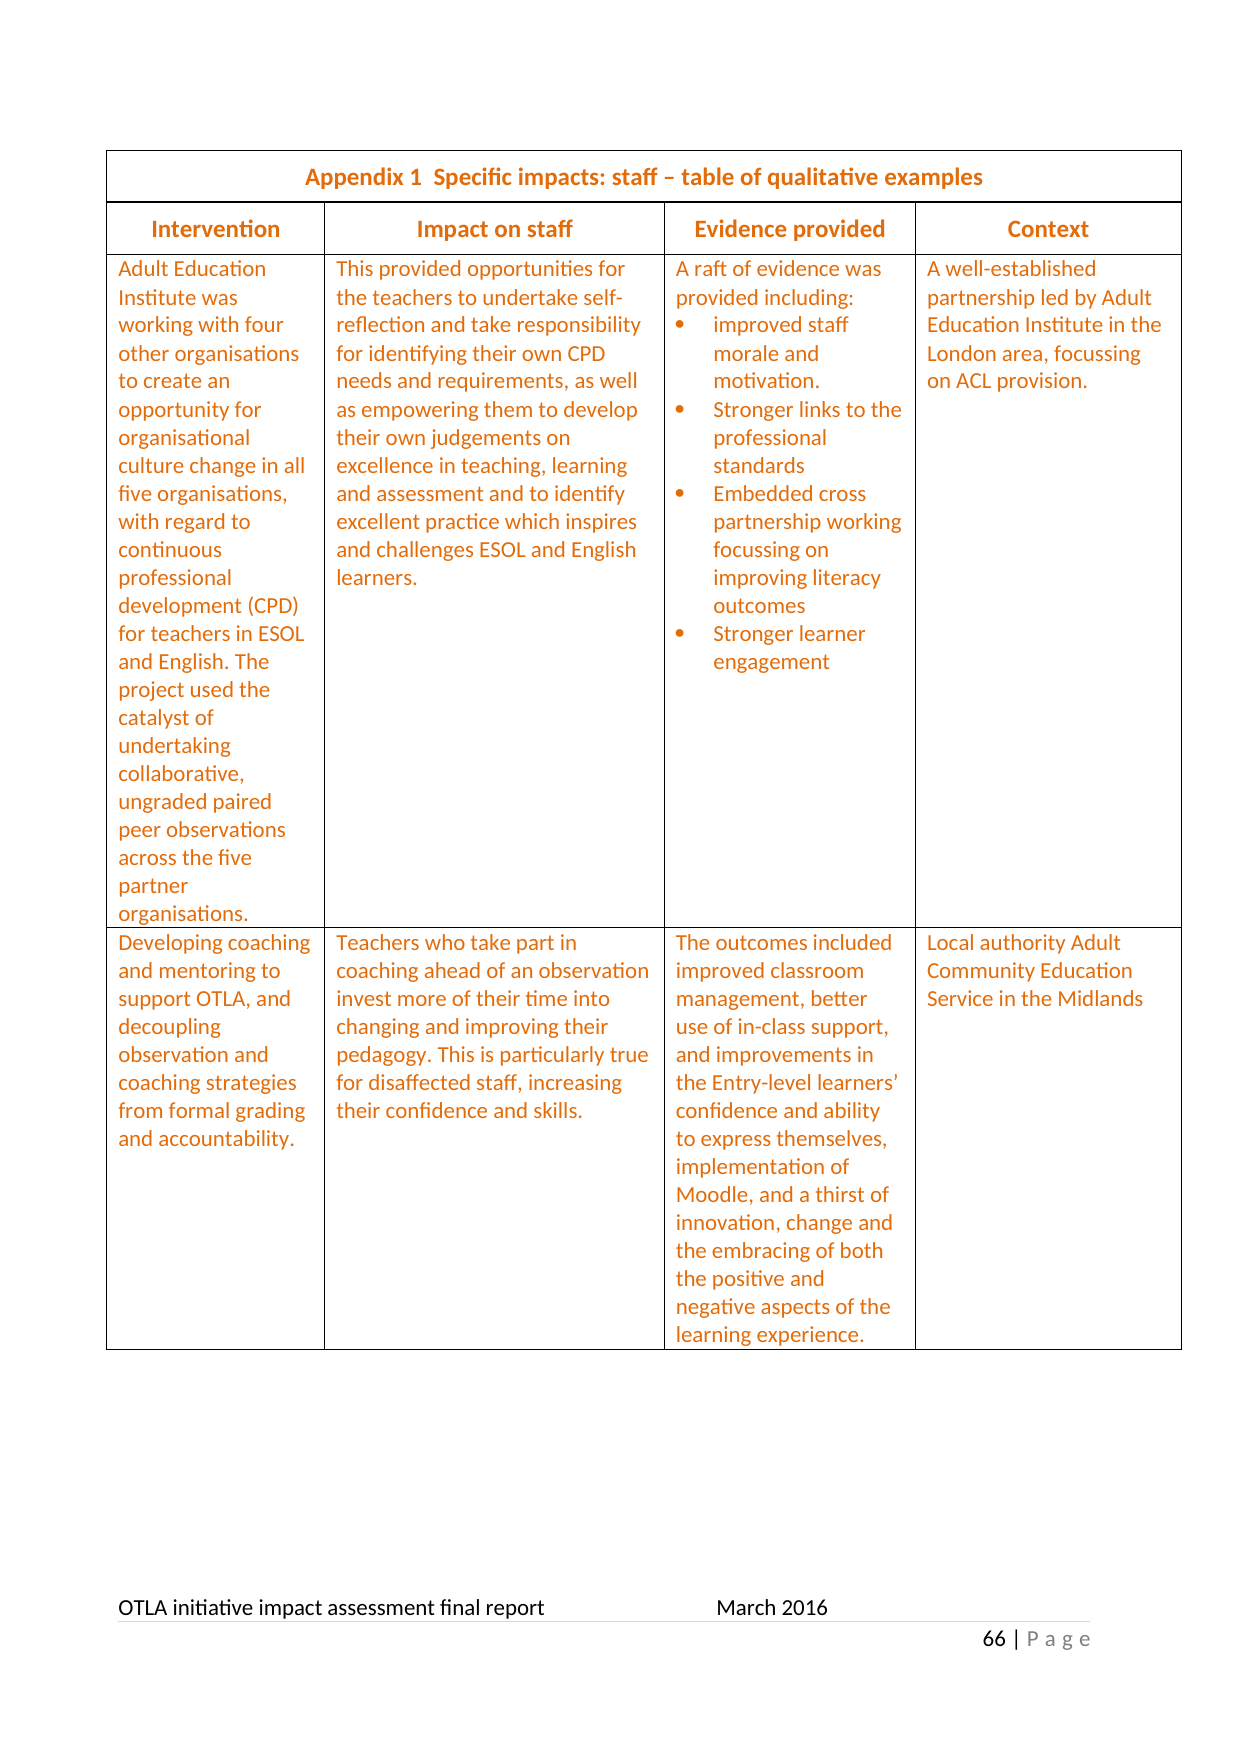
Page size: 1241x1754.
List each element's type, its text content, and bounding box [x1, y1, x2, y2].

table_cell This provided opportunities for the teachers to undertake self-reflection and take responsibility for identifying their own CPD needs and requirements, as well as empowering them to develop their own judgements on excellence in teaching, learning and assessment and to identify excellent practice which inspires and challenges ESOL and English learners. [325, 255, 664, 927]
table_cell Intervention [107, 203, 324, 253]
table_cell Evidence provided [665, 203, 915, 253]
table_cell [916, 928, 1181, 1348]
table_cell Impact on staff [325, 203, 664, 253]
table_cell Teachers who take part in coaching ahead of an observation invest more of their time into changing and improving their pedagogy. This is particularly true for disaffected staff, increasing their confidence and skills. [325, 928, 664, 1348]
table_cell Adult Education Institute was working with four other organisations to create an opportunity for organisational culture change in all five organisations, with regard to continuous professional development (CPD) for teachers in ESOL and English. The project used the catalyst of undertaking collaborative, ungraded paired peer observations across the five partner organisations. [107, 255, 324, 927]
table_cell Developing coaching and mentoring to support OTLA, and decoupling observation and coaching strategies from formal grading and accountability. [107, 928, 324, 1348]
table_cell Context [916, 203, 1181, 253]
table_cell A raft of evidence was provided including: improved staff morale and motivation. Stronger links to the professional standards Embedded cross partnership working focussing on improving literacy outcomes Stronger learner engagement [665, 255, 915, 927]
table_cell The outcomes included improved classroom management, better use of in-class support, and improvements in the Entry-level learners’ confidence and ability to express themselves, implementation of Moodle, and a thirst of innovation, change and the embracing of both the positive and negative aspects of the learning experience. [665, 928, 915, 1348]
table_header Appendix 1 Specific impacts: staff – table of qualitative examples [107, 151, 1181, 201]
table_cell A well-established partnership led by Adult Education Institute in the London area, focussing on ACL provision. [916, 255, 1181, 927]
